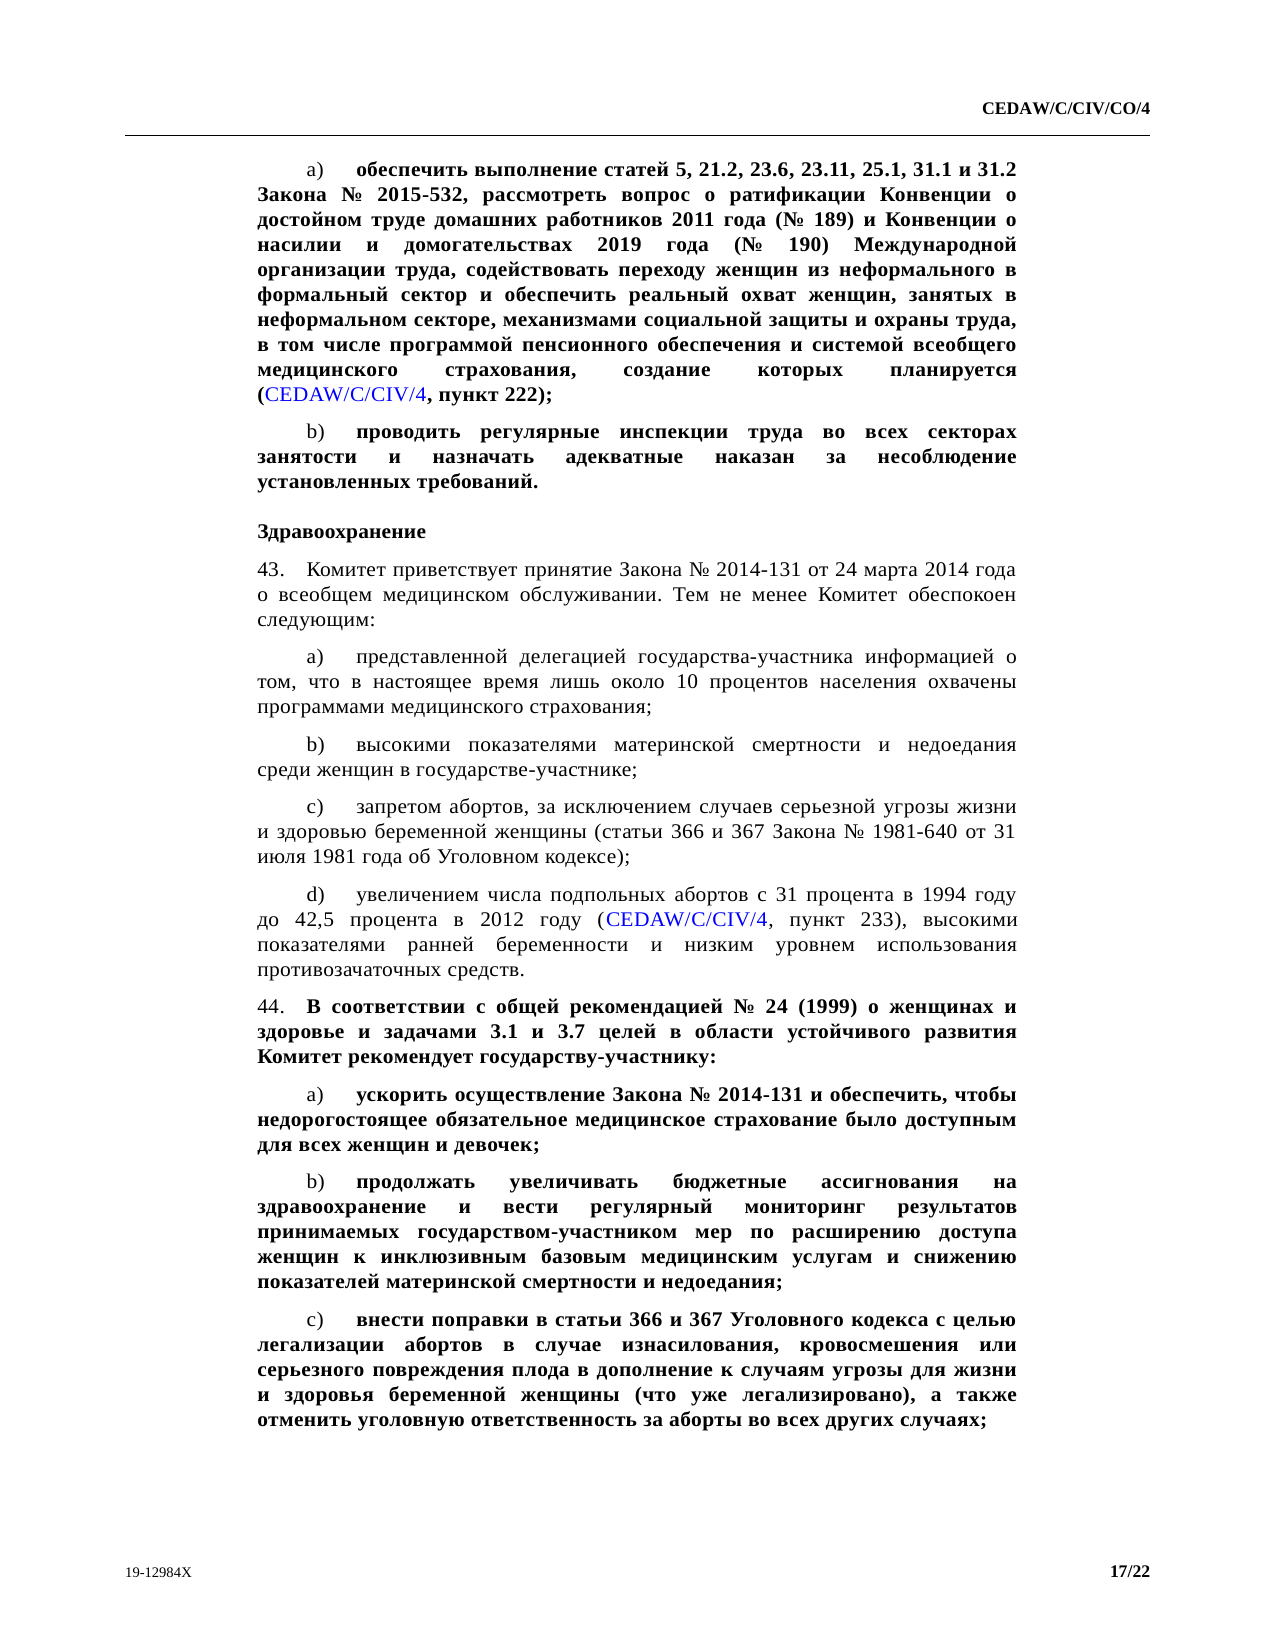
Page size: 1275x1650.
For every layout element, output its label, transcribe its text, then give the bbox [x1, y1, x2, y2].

text c) запретом абортов, за исключением случаев серьезной угрозы жизни и здоровью беременной женщины (статьи 366 и 367 Закона № 1981-640 от 31 июля 1981 года об Уголовном кодексе); [257, 793, 1018, 868]
text a) представленной делегацией государства-участника информацией о том, что в настоящее время лишь около 10 процентов населения охвачены программами медицинского страхования; [257, 643, 1018, 718]
text a) ускорить осуществление Закона № 2014-131 и обеспечить, чтобы недорогостоящее обязательное медицинское страхование было доступным для всех женщин и девочек; [257, 1081, 1018, 1156]
text 43. Комитет приветствует принятие Закона № 2014-131 от 24 марта 2014 года о всеобщем медицинском обслуживании. Тем не менее Комитет обеспокоен следующим: [257, 556, 1018, 631]
text a) обеспечить выполнение статей 5, 21.2, 23.6, 23.11, 25.1, 31.1 и 31.2 Закона № 2015-532, рассмотреть вопрос о ратификации Конвенции о достойном труде домашних работников 2011 года (№ 189) и Конвенции о насилии и домогательствах 2019 года (№ 190) Международной организации труда, содействовать переходу женщин из неформального в формальный сектор и обеспечить реальный охват женщин, занятых в неформальном секторе, механизмами социальной защиты и охраны труда, в том числе программой пенсионного обеспечения и системой всеобщего медицинского страхования, создание которых планируется (CEDAW/C/CIV/4, пункт 222); [257, 156, 1018, 406]
text b) продолжать увеличивать бюджетные ассигнования на здравоохранение и вести регулярный мониторинг результатов принимаемых государством-участником мер по расширению доступа женщин к инклюзивным базовым медицинским услугам и снижению показателей материнской смертности и недоедания; [257, 1168, 1018, 1293]
text c) внести поправки в статьи 366 и 367 Уголовного кодекса с целью легализации абортов в случае изнасилования, кровосмешения или серьезного повреждения плода в дополнение к случаям угрозы для жизни и здоровья беременной женщины (что уже легализировано), а также отменить уголовную ответственность за аборты во всех других случаях; [257, 1306, 1018, 1431]
text 44. В соответствии с общей рекомендацией № 24 (1999) о женщинах и здоровье и задачами 3.1 и 3.7 целей в области устойчивого развития Комитет рекомендует государству-участнику: [257, 993, 1018, 1068]
text d) увеличением числа подпольных абортов с 31 процента в 1994 году до 42,5 процента в 2012 году (CEDAW/C/CIV/4, пункт 233), высокими показателями ранней беременности и низким уровнем использования противозачаточных средств. [257, 881, 1018, 981]
text b) проводить регулярные инспекции труда во всех секторах занятости и назначать адекватные наказан за несоблюдение установленных требований. [257, 418, 1018, 493]
text b) высокими показателями материнской смертности и недоедания среди женщин в государстве-участнике; [257, 731, 1018, 781]
text Здравоохранение [125, 518, 1019, 543]
